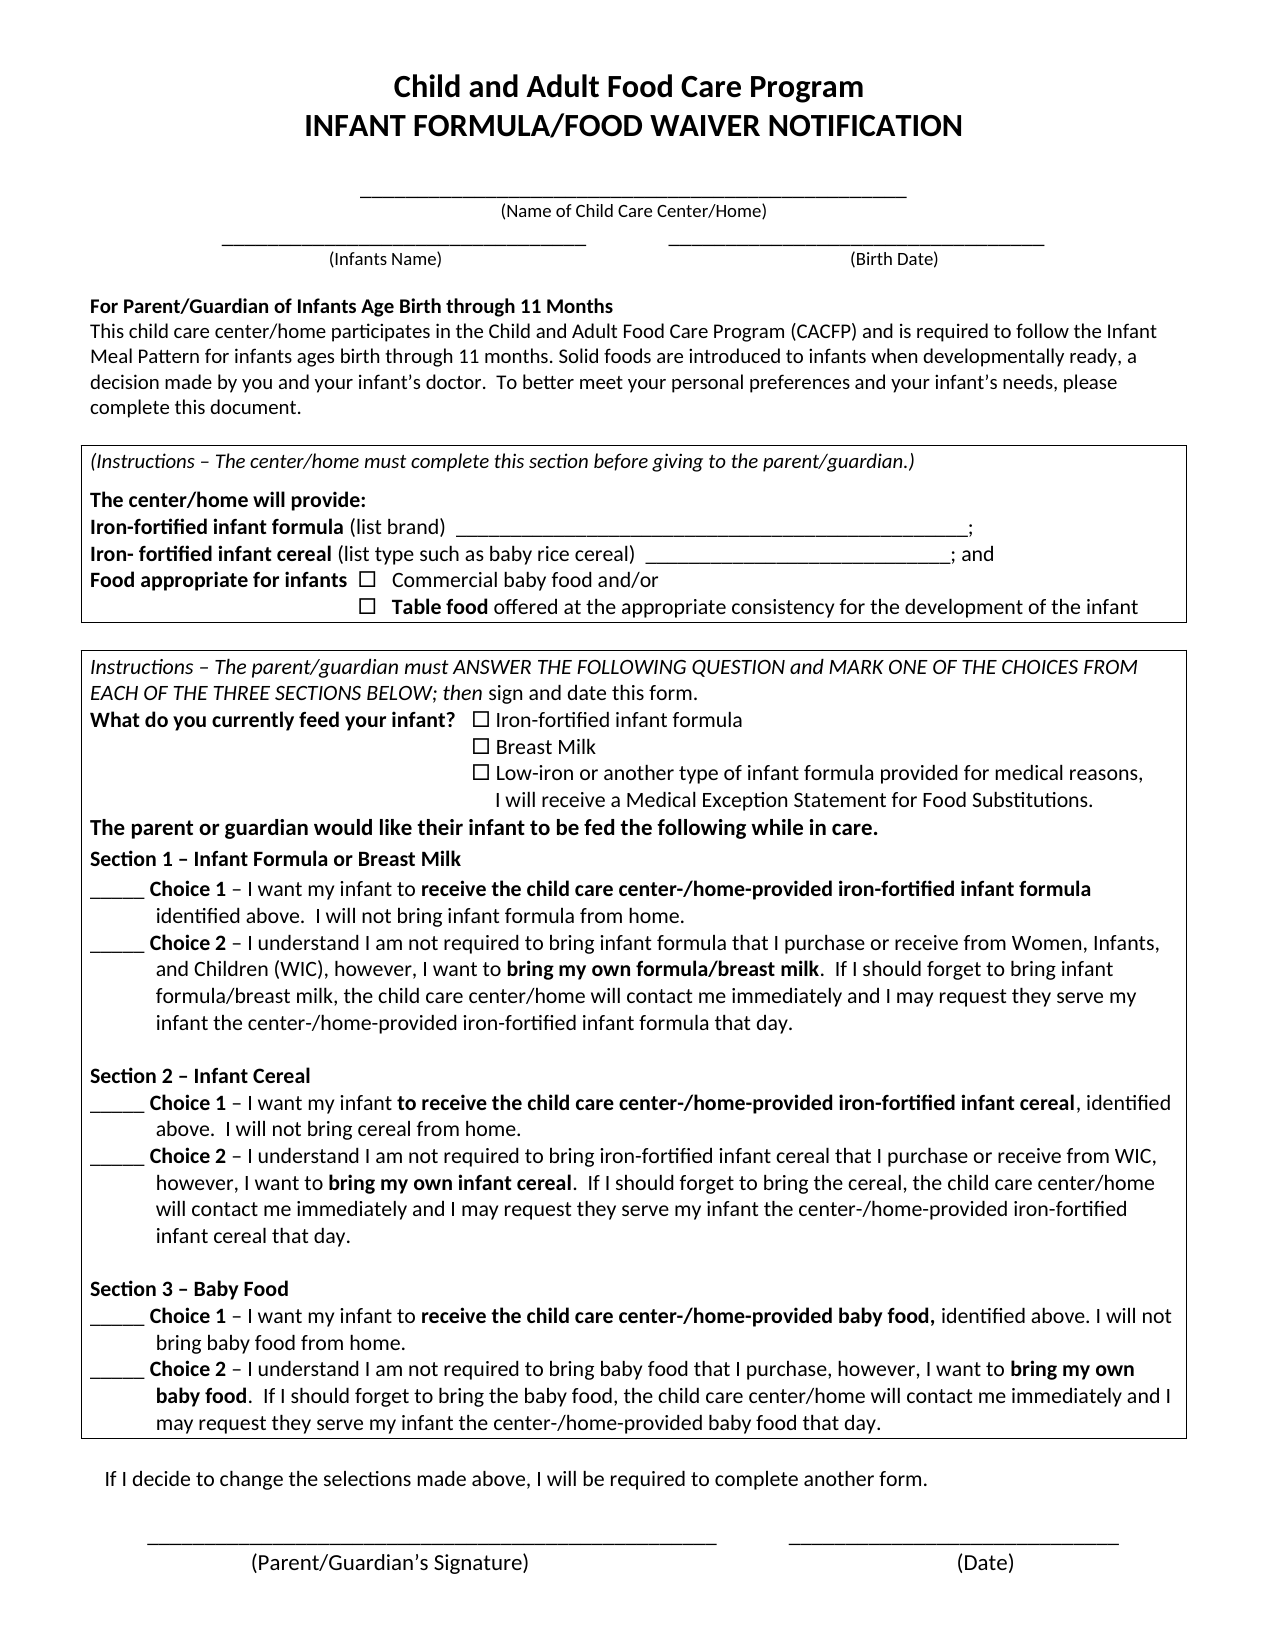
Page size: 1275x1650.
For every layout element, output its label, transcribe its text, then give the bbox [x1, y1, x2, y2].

text Section 1 – Infant Formula or Breast Milk [82, 842, 1186, 872]
text For Parent/Guardian of Infants Age Birth through 11 Months [90, 293, 1177, 318]
text _____ Choice 2 – I understand I am not required to bring infant formula that I purchase or receive from Women, Infants, and Children (WIC), however, I want to bring my own formula/breast milk. If I should forget to bring infant formula/breast milk, the child care center/home will contact me immediately and I may request they serve my infant the center-/home-provided iron-fortified infant formula that day. [82, 926, 1186, 1036]
text (Parent/Guardian’s Signature) (Date) [90, 1548, 1177, 1576]
text _____ Choice 2 – I understand I am not required to bring baby food that I purchase, however, I want to bring my own baby food. If I should forget to bring the baby food, the child care center/home will contact me immediately and I may request they serve my infant the center-/home-provided baby food that day. [82, 1352, 1186, 1438]
text What do you currently feed your infant? Iron-fortified infant formula [82, 703, 1186, 730]
text _____ Choice 1 – I want my infant to receive the child care center-/home-provided iron-fortified infant cereal, identified above. I will not bring cereal from home. [82, 1086, 1186, 1139]
text Instructions – The parent/guardian must ANSWER THE FOLLOWING QUESTION and MARK ONE OF THE CHOICES FROM EACH OF THE THREE SECTIONS BELOW; then sign and date this form. [82, 651, 1186, 703]
text ________________________________________________ [90, 173, 1177, 201]
text _____ Choice 1 – I want my infant to receive the child care center-/home-provided baby food, identified above. I will not bring baby food from home. [82, 1299, 1186, 1352]
text _____ Choice 2 – I understand I am not required to bring iron-fortified infant cereal that I purchase or receive from WIC, however, I want to bring my own infant cereal. If I should forget to bring the cereal, the child care center/home will contact me immediately and I may request they serve my infant the center-/home-provided iron-fortified infant cereal that day. [82, 1139, 1186, 1249]
text Table food offered at the appropriate consistency for the development of the infant [82, 590, 1186, 622]
text _____ Choice 1 – I want my infant to receive the child care center-/home-provided iron-fortified infant formula identified above. I will not bring infant formula from home. [82, 872, 1186, 926]
text Iron-fortified infant formula (list brand) _______________________________________________; [82, 510, 1186, 537]
text If I decide to change the selections made above, I will be required to complete another form. [99, 1465, 1177, 1492]
text Section 2 – Infant Cereal [82, 1059, 1186, 1086]
text The parent or guardian would like their infant to be fed the following while in care. [82, 810, 1186, 841]
text Child and Adult Food Care Program [81, 66, 1177, 105]
text The center/home will provide: [82, 483, 1186, 510]
text Iron- fortified infant cereal (list type such as baby rice cereal) ____________________________; and [82, 537, 1186, 563]
text (Instructions – The center/home must complete this section before giving to the parent/guardian.) [82, 446, 1186, 474]
text INFANT FORMULA/FOOD WAIVER NOTIFICATION [90, 105, 1177, 144]
text (Infants Name) (Birth Date) [90, 249, 1177, 270]
text Section 3 – Baby Food [82, 1272, 1186, 1299]
text __________________________________________________ _____________________________ [90, 1520, 1177, 1548]
text Low-iron or another type of infant formula provided for medical reasons, [82, 756, 1186, 783]
text Food appropriate for infants Commercial baby food and/or [82, 563, 1186, 590]
text (Name of Child Care Center/Home) [90, 201, 1177, 221]
text Breast Milk [82, 730, 1186, 756]
text This child care center/home participates in the Child and Adult Food Care Program (CACFP) and is required to follow the Infant Meal Pattern for infants ages birth through 11 months. Solid foods are introduced to infants when developmentally ready, a decision made by you and your infant’s doctor. To better meet your personal preferences and your infant’s needs, please complete this document. [90, 318, 1187, 420]
text ________________________________ _________________________________ [90, 221, 1177, 249]
text I will receive a Medical Exception Statement for Food Substitutions. [82, 783, 1186, 810]
